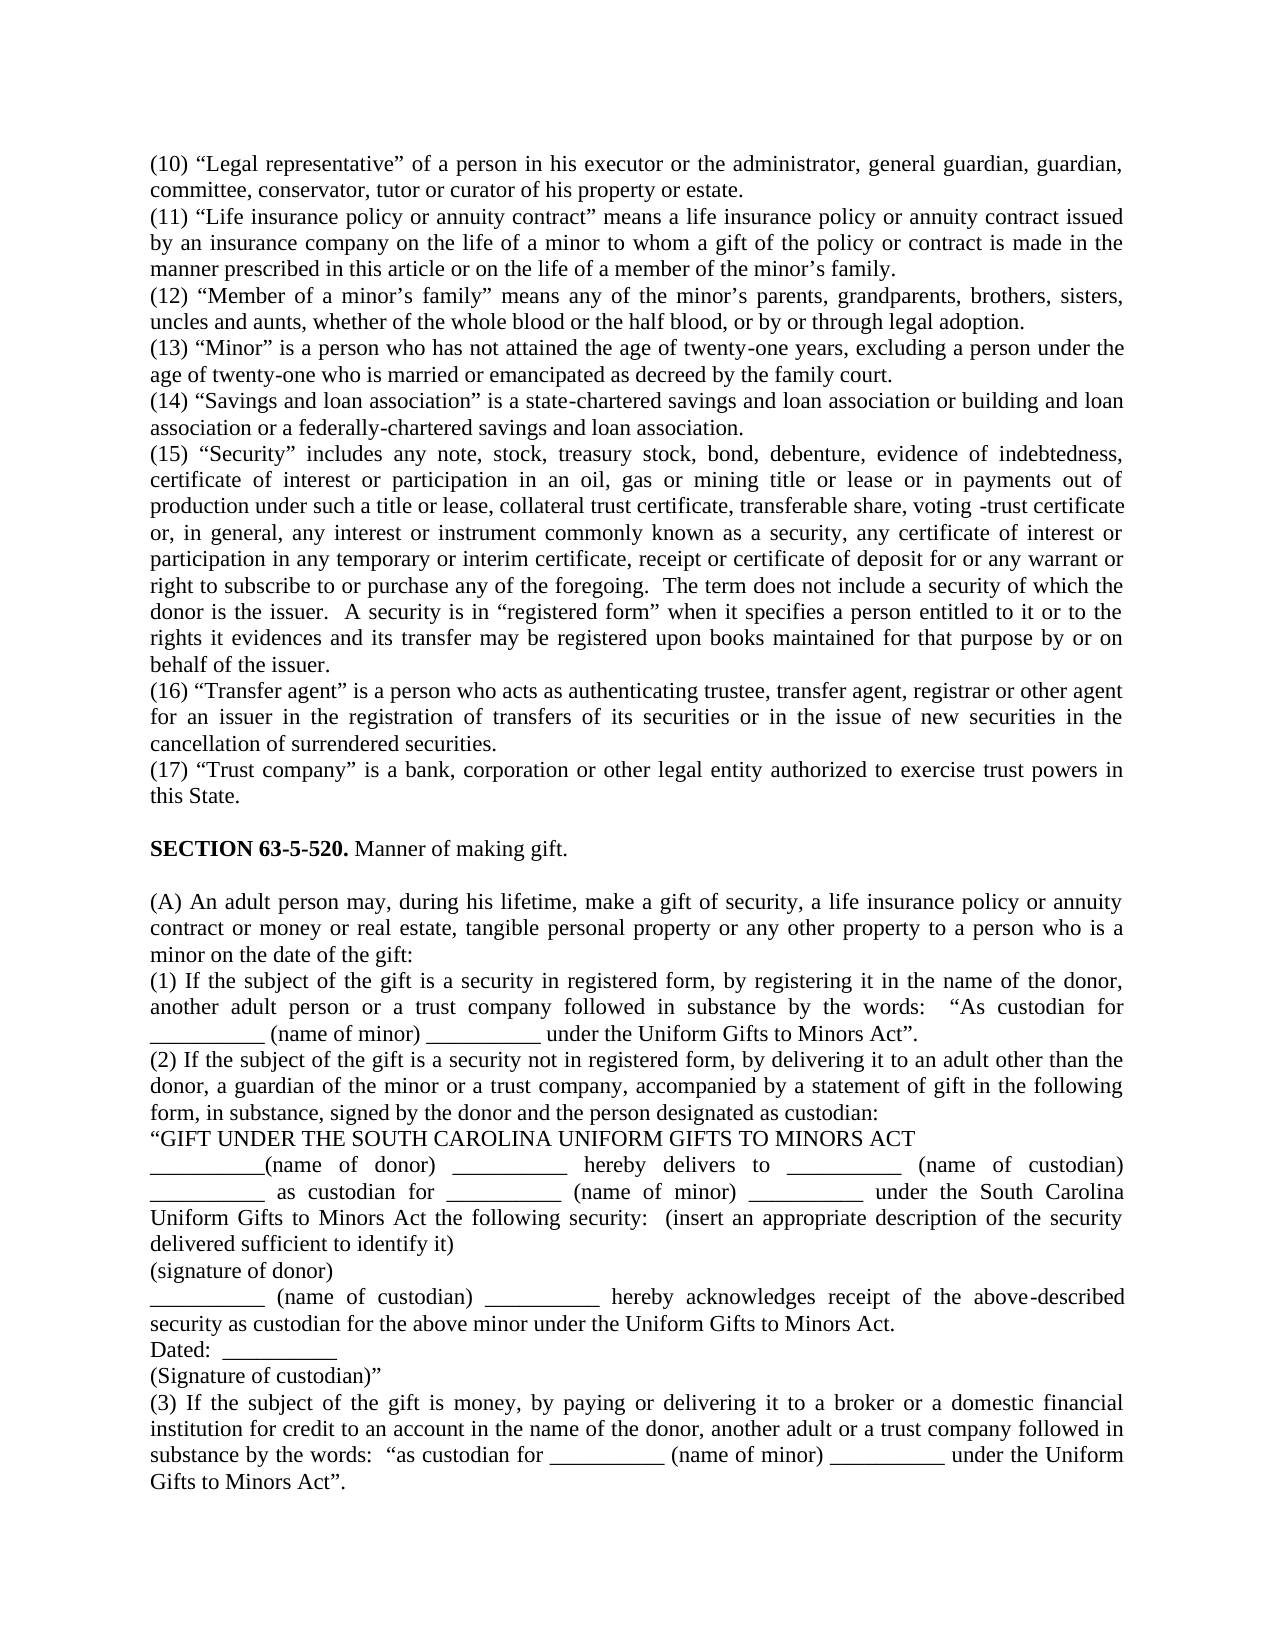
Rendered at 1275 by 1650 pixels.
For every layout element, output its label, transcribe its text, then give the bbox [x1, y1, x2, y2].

text (12) “Member of a minor’s family” means any of the minor’s parents, grandparents, brothers, sisters, uncles and aunts, whether of the whole blood or the half blood, or by or through legal adoption. [150, 282, 1125, 334]
text (13) “Minor” is a person who has not attained the age of twenty-one years, excluding a person under the age of twenty-one who is married or emancipated as decreed by the family court. [150, 334, 1125, 387]
text __________ (name of custodian) __________ hereby acknowledges receipt of the above-described security as custodian for the above minor under the Uniform Gifts to Minors Act. [150, 1283, 1125, 1336]
text (signature of donor) [150, 1257, 1125, 1283]
text (3) If the subject of the gift is money, by paying or delivering it to a broker or a domestic financial institution for credit to an account in the name of the donor, another adult or a trust company followed in substance by the words: “as custodian for __________ (name of minor) __________ under the Uniform Gifts to Minors Act”. [150, 1389, 1125, 1494]
text (16) “Transfer agent” is a person who acts as authenticating trustee, transfer agent, registrar or other agent for an issuer in the registration of transfers of its securities or in the issue of new securities in the cancellation of surrendered securities. [150, 677, 1125, 756]
text (14) “Savings and loan association” is a state-chartered savings and loan association or building and loan association or a federally-chartered savings and loan association. [150, 387, 1125, 440]
text (10) “Legal representative” of a person in his executor or the administrator, general guardian, guardian, committee, conservator, tutor or curator of his property or estate. [150, 150, 1125, 203]
text (A) An adult person may, during his lifetime, make a gift of security, a life insurance policy or annuity contract or money or real estate, tangible personal property or any other property to a person who is a minor on the date of the gift: [150, 888, 1125, 967]
text (Signature of custodian)” [150, 1362, 1125, 1389]
text (17) “Trust company” is a bank, corporation or other legal entity authorized to exercise trust powers in this State. [150, 756, 1125, 809]
text “GIFT UNDER THE SOUTH CAROLINA UNIFORM GIFTS TO MINORS ACT [150, 1125, 1125, 1151]
text (1) If the subject of the gift is a security in registered form, by registering it in the name of the donor, another adult person or a trust company followed in substance by the words: “As custodian for __________ (name of minor) __________ under the Uniform Gifts to Minors Act”. [150, 967, 1125, 1046]
text (15) “Security” includes any note, stock, treasury stock, bond, debenture, evidence of indebtedness, certificate of interest or participation in an oil, gas or mining title or lease or in payments out of production under such a title or lease, collateral trust certificate, transferable share, voting -trust certificate or, in general, any interest or instrument commonly known as a security, any certificate of interest or participation in any temporary or interim certificate, receipt or certificate of deposit for or any warrant or right to subscribe to or purchase any of the foregoing. The term does not include a security of which the donor is the issuer. A security is in “registered form” when it specifies a person entitled to it or to the rights it evidences and its transfer may be registered upon books maintained for that purpose by or on behalf of the issuer. [150, 440, 1125, 677]
text Dated: __________ [150, 1336, 1125, 1362]
text SECTION 63-5-520. Manner of making gift. [150, 835, 1125, 862]
text __________(name of donor) __________ hereby delivers to __________ (name of custodian) __________ as custodian for __________ (name of minor) __________ under the South Carolina Uniform Gifts to Minors Act the following security: (insert an appropriate description of the security delivered sufficient to identify it) [150, 1151, 1125, 1257]
text (11) “Life insurance policy or annuity contract” means a life insurance policy or annuity contract issued by an insurance company on the life of a minor to whom a gift of the policy or contract is made in the manner prescribed in this article or on the life of a member of the minor’s family. [150, 203, 1125, 282]
text (2) If the subject of the gift is a security not in registered form, by delivering it to an adult other than the donor, a guardian of the minor or a trust company, accompanied by a statement of gift in the following form, in substance, signed by the donor and the person designated as custodian: [150, 1046, 1125, 1125]
